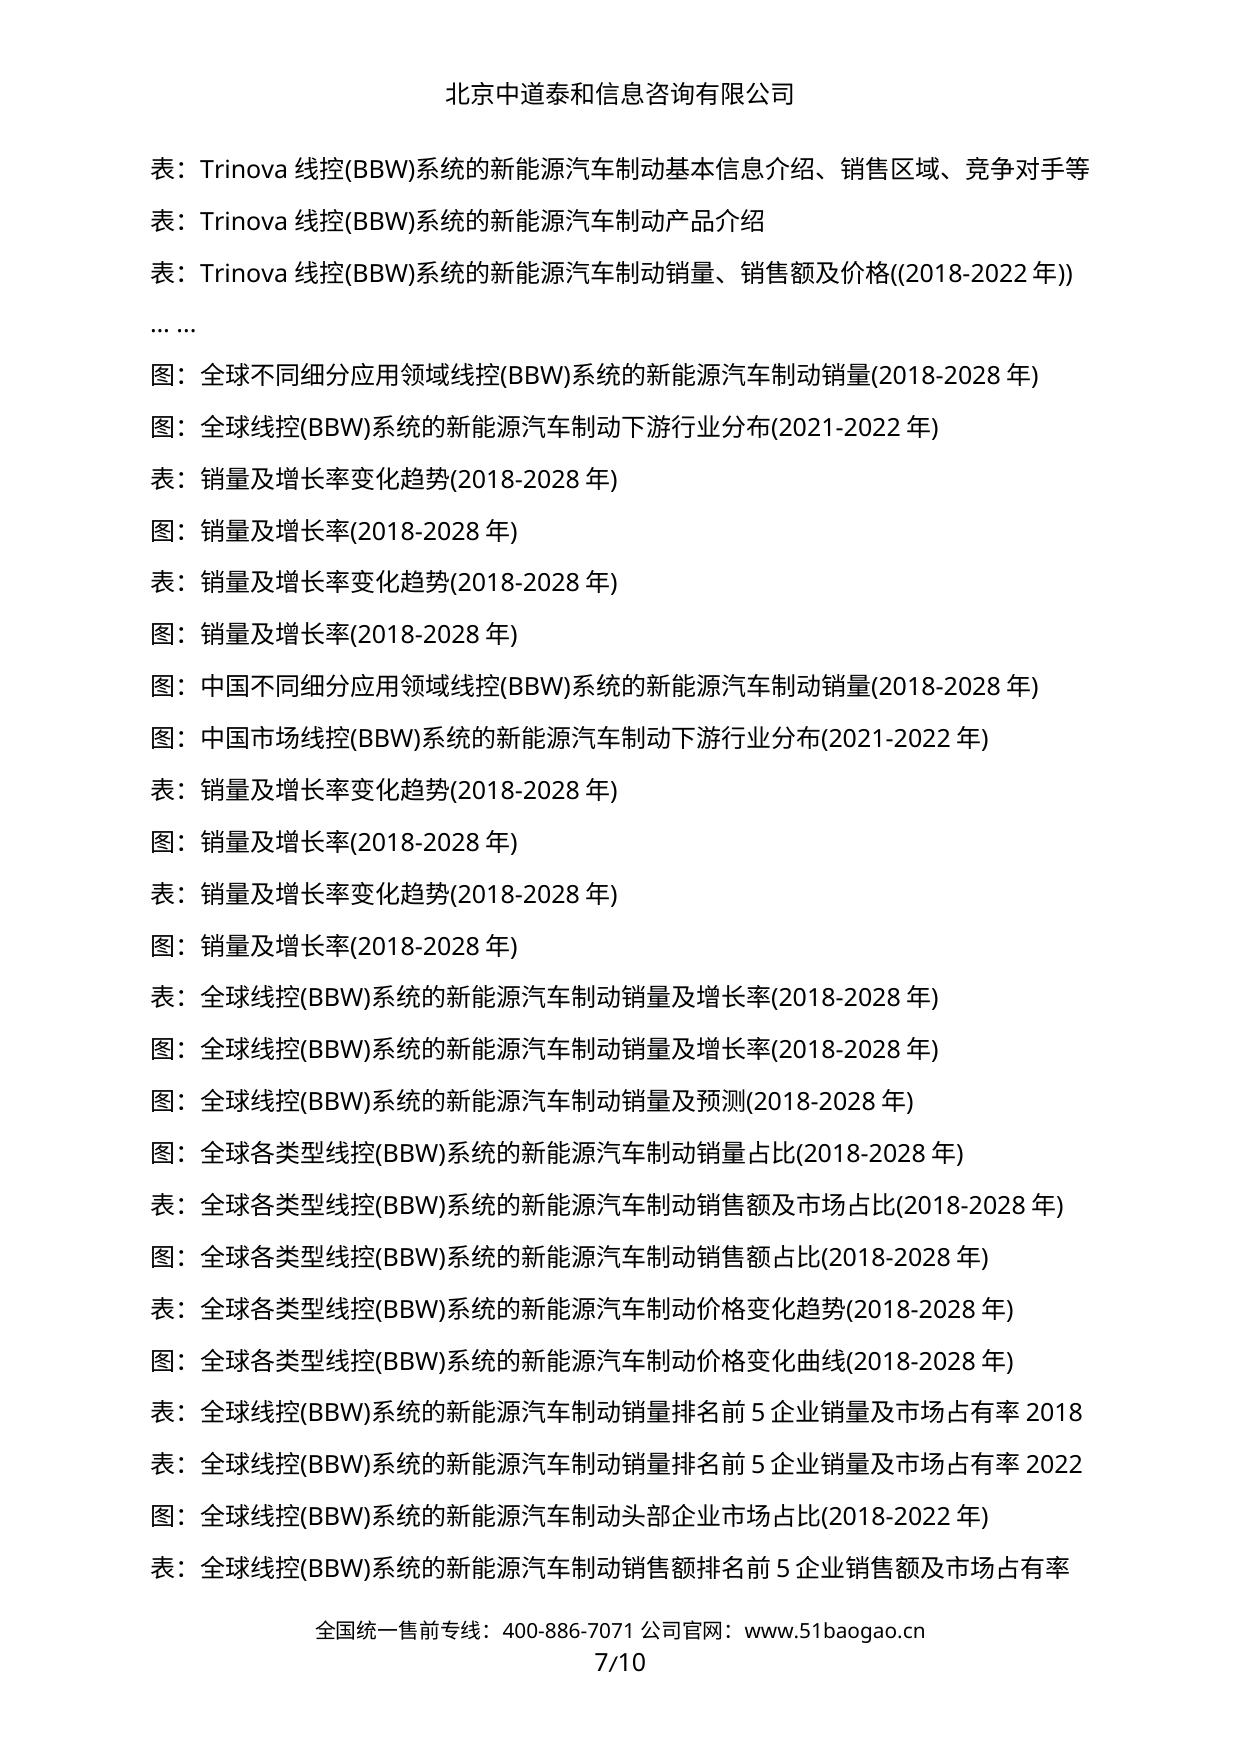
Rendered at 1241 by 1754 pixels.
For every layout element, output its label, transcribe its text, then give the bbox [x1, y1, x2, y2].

text 图：销量及增长率(2018-2028年) [150, 511, 1090, 547]
text 表：Trinova 线控(BBW)系统的新能源汽车制动产品介绍 [150, 202, 1090, 238]
text 表：Trinova 线控(BBW)系统的新能源汽车制动基本信息介绍、销售区域、竞争对手等 [150, 150, 1090, 186]
text 表：全球线控(BBW)系统的新能源汽车制动销量排名前5企业销量及市场占有率 2018 [150, 1393, 1090, 1429]
text 表：销量及增长率变化趋势(2018-2028年) [150, 563, 1090, 599]
text 表：Trinova 线控(BBW)系统的新能源汽车制动销量、销售额及价格((2018-2022年)) [150, 254, 1090, 290]
text 图：全球不同细分应用领域线控(BBW)系统的新能源汽车制动销量(2018-2028年) [150, 355, 1090, 392]
text 图：销量及增长率(2018-2028年) [150, 822, 1090, 858]
text 表：销量及增长率变化趋势(2018-2028年) [150, 874, 1090, 910]
text 图：全球各类型线控(BBW)系统的新能源汽车制动价格变化曲线(2018-2028年) [150, 1341, 1090, 1377]
text 图：全球线控(BBW)系统的新能源汽车制动下游行业分布(2021-2022年) [150, 407, 1090, 443]
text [150, 1497, 1090, 1533]
text 图：全球各类型线控(BBW)系统的新能源汽车制动销售额占比(2018-2028年) [150, 1237, 1090, 1273]
text 图：全球线控(BBW)系统的新能源汽车制动销量及增长率(2018-2028年) [150, 1030, 1090, 1066]
text 图：全球各类型线控(BBW)系统的新能源汽车制动销量占比(2018-2028年) [150, 1133, 1090, 1170]
text 表：销量及增长率变化趋势(2018-2028年) [150, 459, 1090, 495]
text 图：全球线控(BBW)系统的新能源汽车制动销量及预测(2018-2028年) [150, 1082, 1090, 1118]
text 图：中国不同细分应用领域线控(BBW)系统的新能源汽车制动销量(2018-2028年) [150, 667, 1090, 703]
text 表：全球各类型线控(BBW)系统的新能源汽车制动价格变化趋势(2018-2028年) [150, 1289, 1090, 1325]
text 表：全球各类型线控(BBW)系统的新能源汽车制动销售额及市场占比(2018-2028年) [150, 1185, 1090, 1222]
text 表：全球线控(BBW)系统的新能源汽车制动销量排名前5企业销量及市场占有率 2022 [150, 1445, 1090, 1481]
text 表：销量及增长率变化趋势(2018-2028年) [150, 770, 1090, 807]
text … ... [150, 306, 1090, 340]
text 表：全球线控(BBW)系统的新能源汽车制动销量及增长率(2018-2028年) [150, 978, 1090, 1014]
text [150, 1548, 1090, 1585]
text 图：中国市场线控(BBW)系统的新能源汽车制动下游行业分布(2021-2022年) [150, 718, 1090, 755]
text 图：销量及增长率(2018-2028年) [150, 615, 1090, 651]
text 图：销量及增长率(2018-2028年) [150, 926, 1090, 962]
